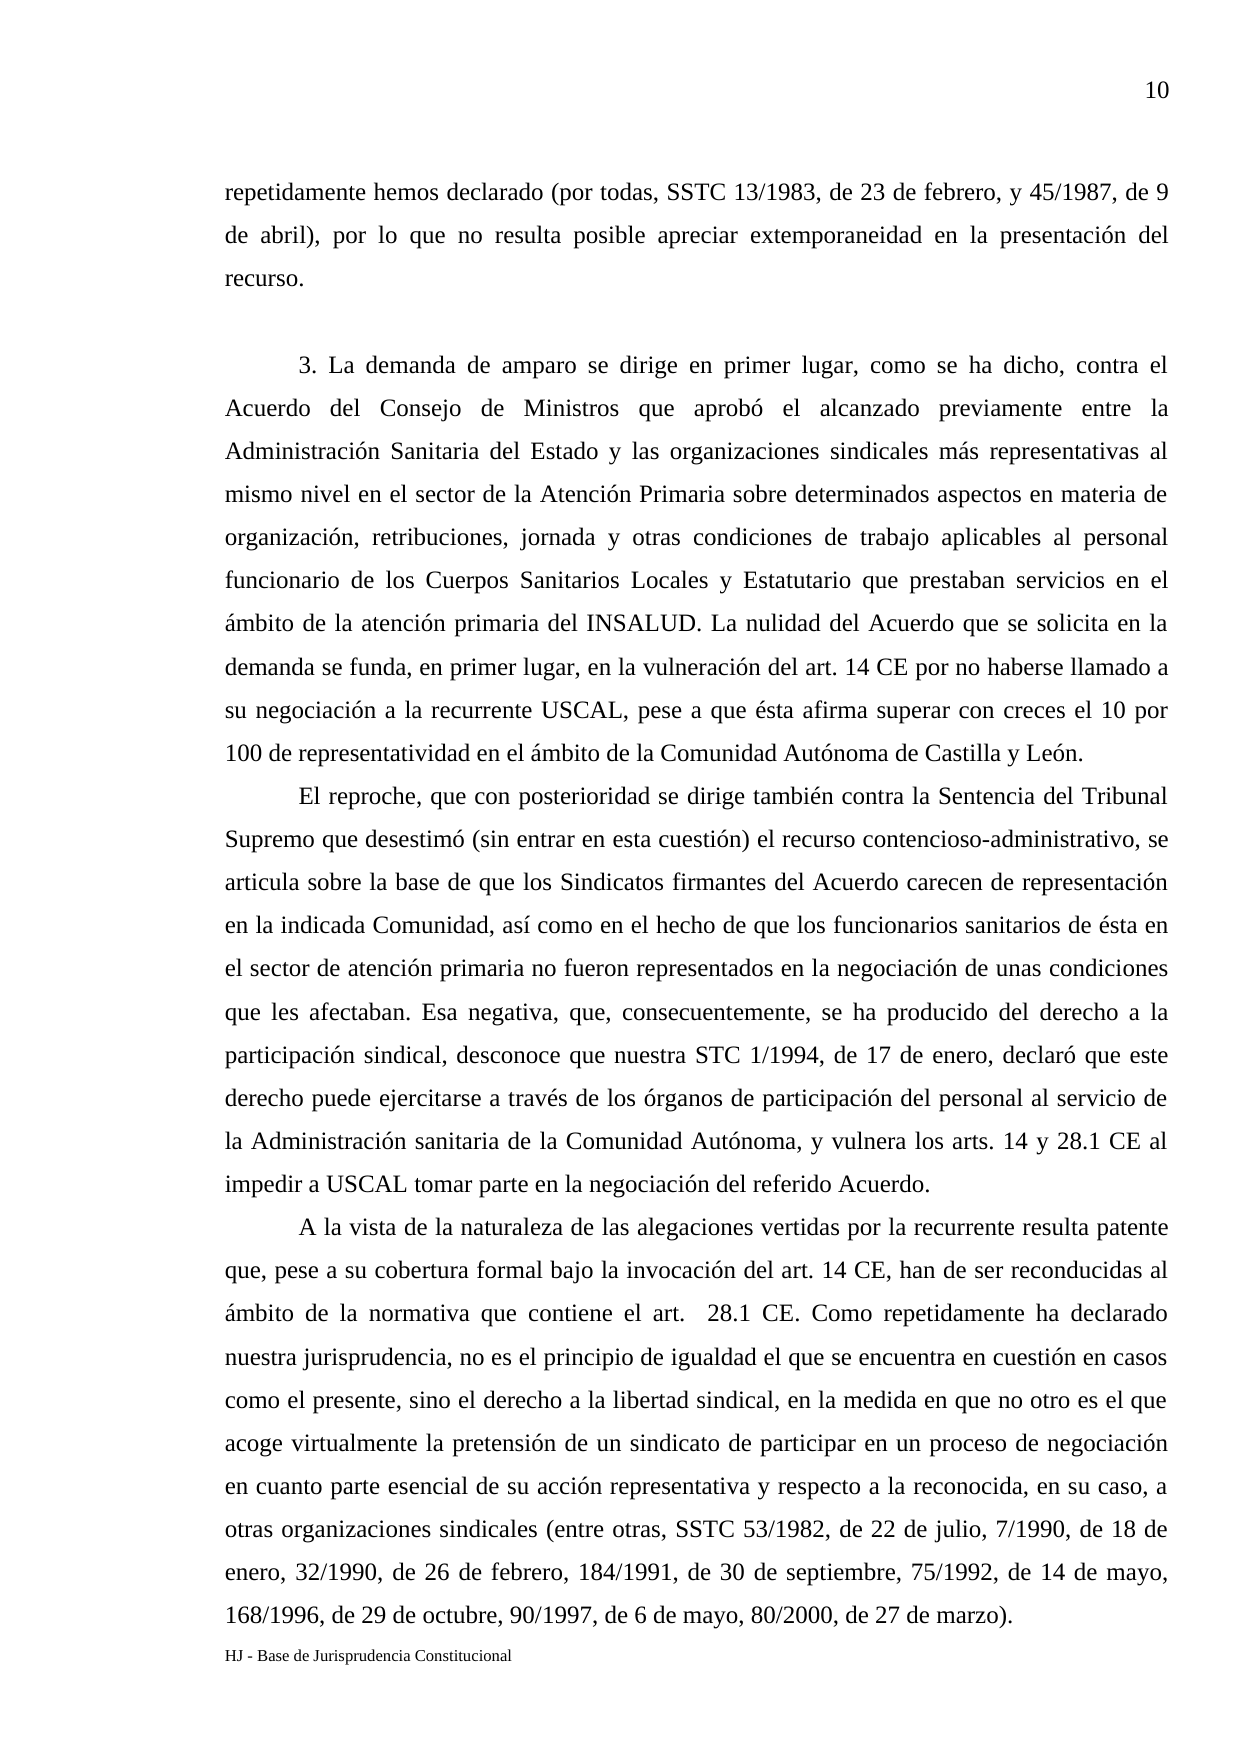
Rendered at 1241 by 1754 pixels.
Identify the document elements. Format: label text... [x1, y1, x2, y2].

text A la vista de la naturaleza de las alegaciones vertidas por la recurrente resulta patente que, pese a su cobertura formal bajo la invocación del art. 14 CE, han de ser reconducidas al ámbito de la normativa que contiene el art. 28.1 CE. Como repetidamente ha declarado nuestra jurisprudencia, no es el principio de igualdad el que se encuentra en cuestión en casos como el presente, sino el derecho a la libertad sindical, en la medida en que no otro es el que acoge virtualmente la pretensión de un sindicato de participar en un proceso de negociación en cuanto parte esencial de su acción representativa y respecto a la reconocida, en su caso, a otras organizaciones sindicales (entre otras, SSTC 53/1982, de 22 de julio, 7/1990, de 18 de enero, 32/1990, de 26 de febrero, 184/1991, de 30 de septiembre, 75/1992, de 14 de mayo, 168/1996, de 29 de octubre, 90/1997, de 6 de mayo, 80/2000, de 27 de marzo). [224, 1212, 1169, 1629]
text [224, 177, 1169, 292]
text El reproche, que con posterioridad se dirige también contra la Sentencia del Tribunal Supremo que desestimó (sin entrar en esta cuestión) el recurso contencioso-administrativo, se articula sobre la base de que los Sindicatos firmantes del Acuerdo carecen de representación en la indicada Comunidad, así como en el hecho de que los funcionarios sanitarios de ésta en el sector de atención primaria no fueron representados en la negociación de unas condiciones que les afectaban. Esa negativa, que, consecuentemente, se ha producido del derecho a la participación sindical, desconoce que nuestra STC 1/1994, de 17 de enero, declaró que este derecho puede ejercitarse a través de los órganos de participación del personal al servicio de la Administración sanitaria de la Comunidad Autónoma, y vulnera los arts. 14 y 28.1 CE al impedir a USCAL tomar parte en la negociación del referido Acuerdo. [224, 781, 1169, 1198]
text 3. La demanda de amparo se dirige en primer lugar, como se ha dicho, contra el Acuerdo del Consejo de Ministros que aprobó el alcanzado previamente entre la Administración Sanitaria del Estado y las organizaciones sindicales más representativas al mismo nivel en el sector de la Atención Primaria sobre determinados aspectos en materia de organización, retribuciones, jornada y otras condiciones de trabajo aplicables al personal funcionario de los Cuerpos Sanitarios Locales y Estatutario que prestaban servicios en el ámbito de la atención primaria del INSALUD. La nulidad del Acuerdo que se solicita en la demanda se funda, en primer lugar, en la vulneración del art. 14 CE por no haberse llamado a su negociación a la recurrente USCAL, pese a que ésta afirma superar con creces el 10 por 100 de representatividad en el ámbito de la Comunidad Autónoma de Castilla y León. [224, 350, 1169, 767]
